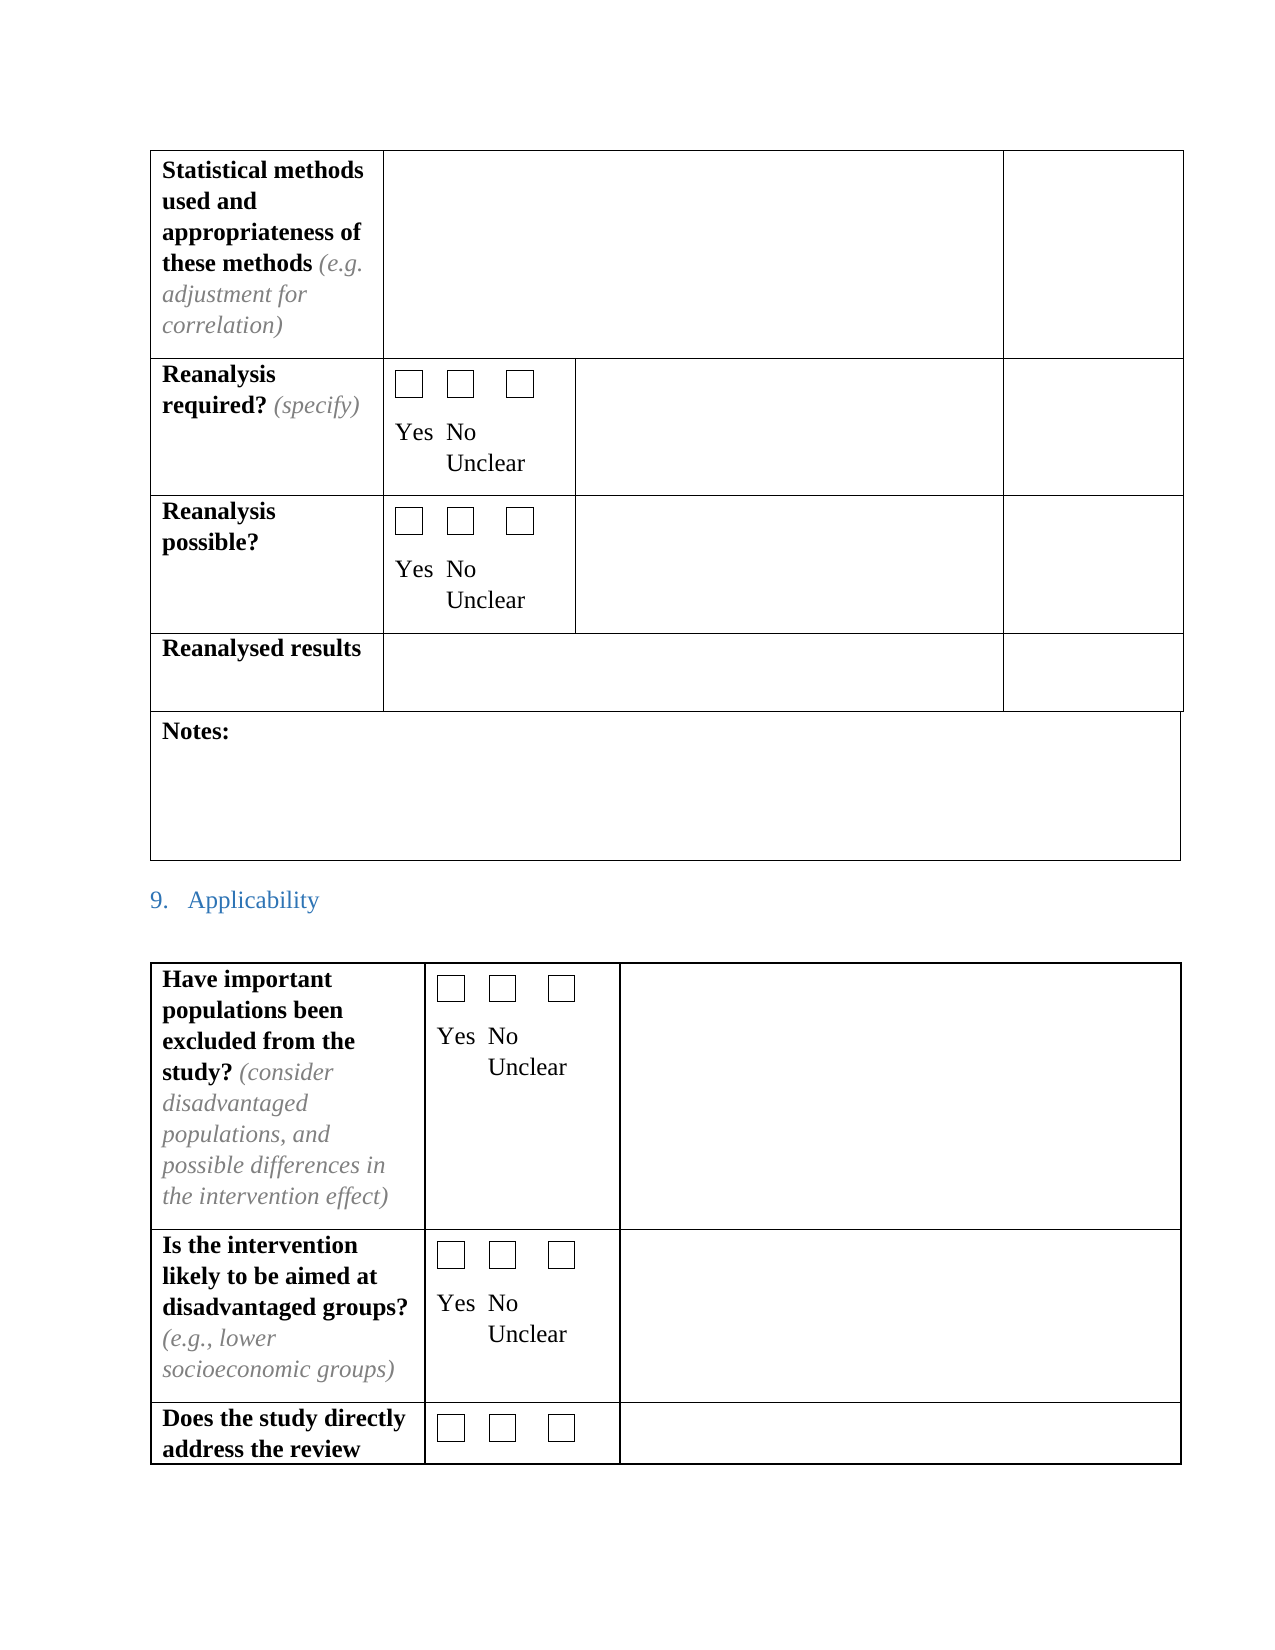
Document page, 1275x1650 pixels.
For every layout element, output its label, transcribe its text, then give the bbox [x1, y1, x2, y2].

table_cell [1004, 496, 1183, 632]
table_cell Notes: [151, 712, 1180, 859]
table_cell [384, 151, 1003, 358]
table_cell Yes No Unclear [384, 359, 575, 495]
table_header [621, 964, 1180, 1228]
table_cell Yes No Unclear [426, 1403, 619, 1463]
table_cell [576, 496, 1003, 632]
table_cell [621, 1403, 1180, 1463]
table_cell Reanalysed results [151, 634, 383, 711]
table_cell Yes No Unclear [384, 496, 575, 632]
table_cell Statistical methods used and appropriateness of these methods (e.g. adjustment for correlation) [151, 151, 383, 358]
table_cell Reanalysis required? (specify) [151, 359, 383, 495]
table_cell [1004, 359, 1183, 495]
subtitle Applicability [150, 886, 1125, 914]
table_cell [576, 359, 1003, 495]
table_cell [384, 634, 1003, 711]
table_cell [1004, 634, 1183, 711]
table_header Yes No Unclear [426, 964, 619, 1228]
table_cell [152, 1403, 424, 1463]
table_header Have important populations been excluded from the study? (consider disadvantaged populations, and possible differences in the intervention effect) [152, 964, 424, 1228]
table_cell Yes No Unclear [426, 1230, 619, 1402]
table_cell [621, 1230, 1180, 1402]
table_cell Is the intervention likely to be aimed at disadvantaged groups? (e.g., lower socioeconomic groups) [152, 1230, 424, 1402]
table_cell [1004, 151, 1183, 358]
table_cell Reanalysis possible? [151, 496, 383, 632]
